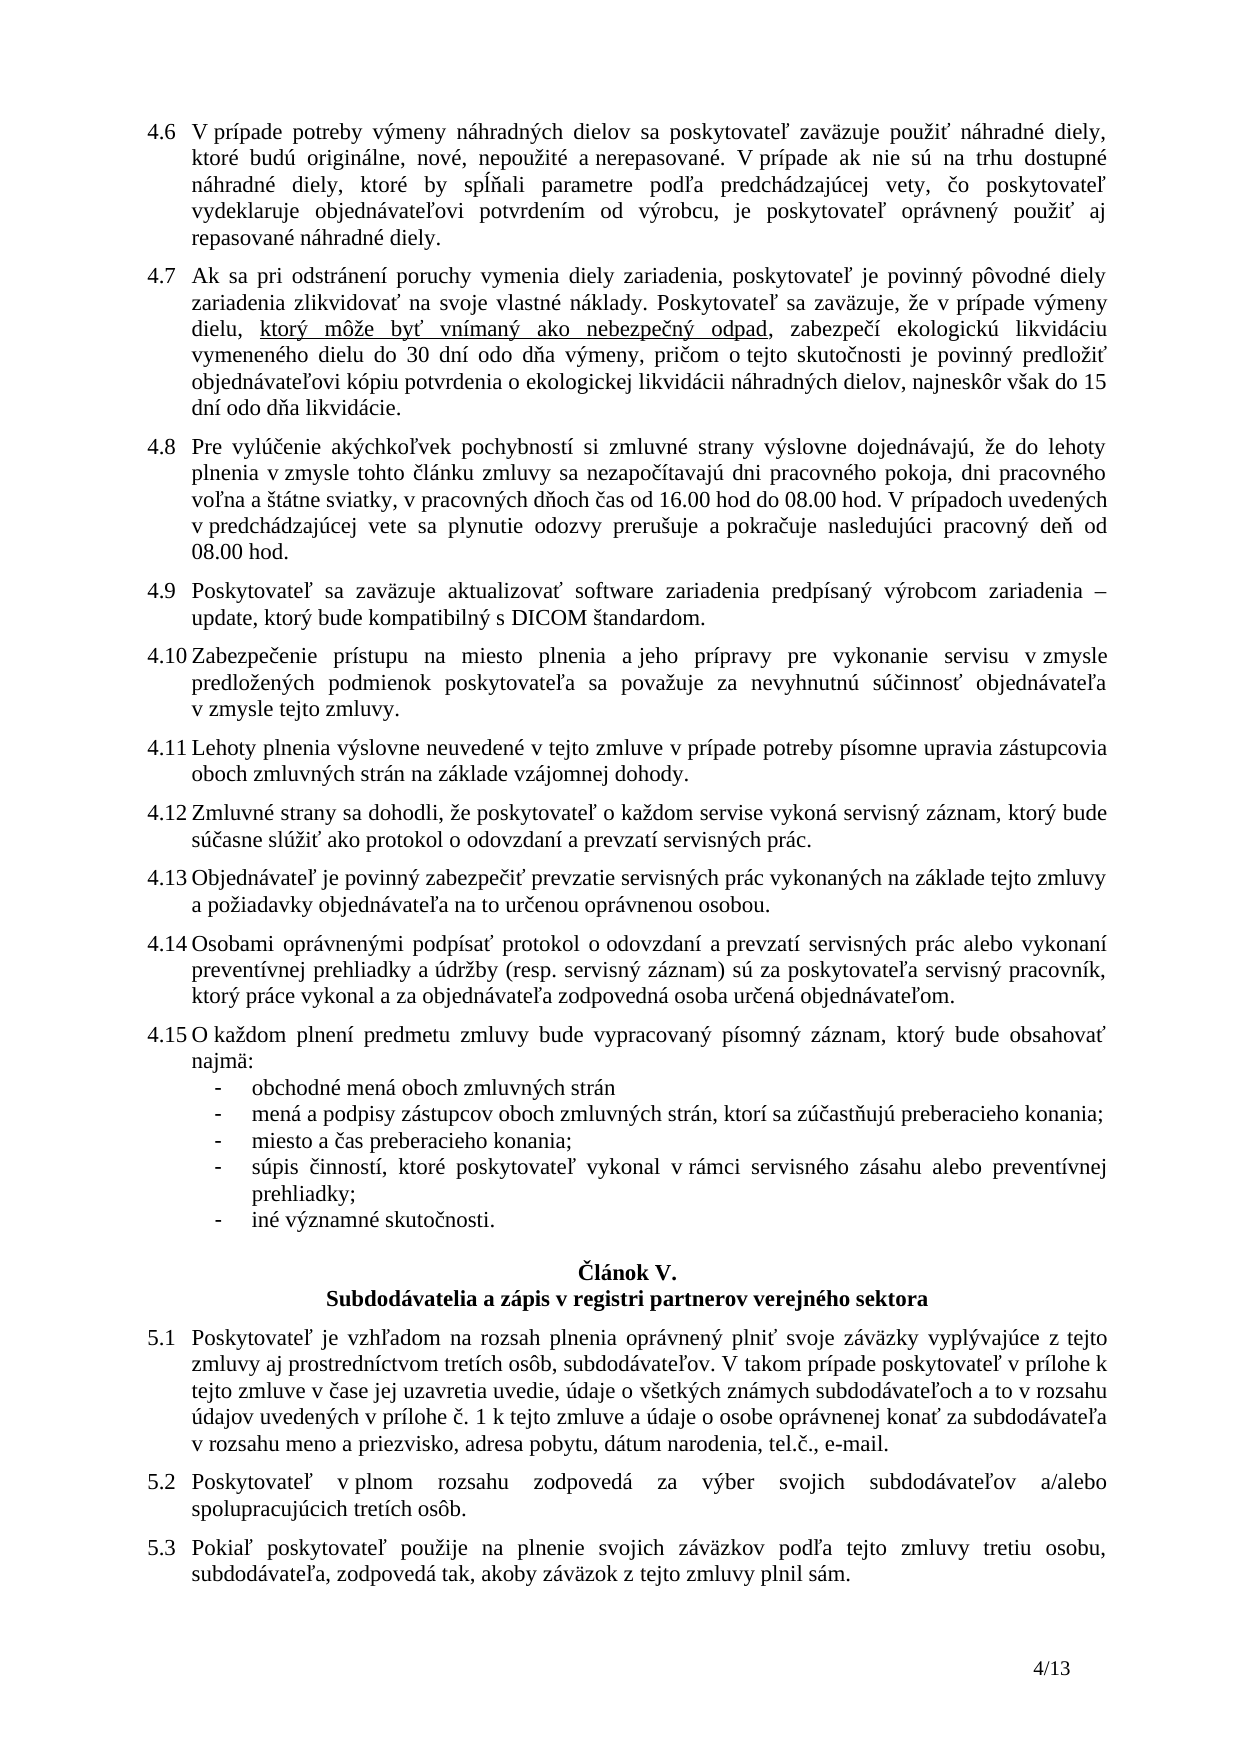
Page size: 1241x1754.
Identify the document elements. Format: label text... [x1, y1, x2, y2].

list Ak sa pri odstránení poruchy vymenia diely zariadenia, poskytovateľ je povinný pôvodné diely zariadenia zlikvidovať na svoje vlastné náklady. Poskytovateľ sa zaväzuje, že v prípade výmeny dielu, ktorý môže byť vnímaný ako nebezpečný odpad, zabezpečí ekologickú likvidáciu vymeneného dielu do 30 dní odo dňa výmeny, pričom o tejto skutočnosti je povinný predložiť objednávateľovi kópiu potvrdenia o ekologickej likvidácii náhradných dielov, najneskôr však do 15 dní odo dňa likvidácie. [147, 262, 1107, 421]
list Zabezpečenie prístupu na miesto plnenia a jeho prípravy pre vykonanie servisu v zmysle predložených podmienok poskytovateľa sa považuje za nevyhnutnú súčinnosť objednávateľa v zmysle tejto zmluvy. [147, 642, 1107, 722]
list mená a podpisy zástupcov oboch zmluvných strán, ktorí sa zúčastňujú preberacieho konania; [214, 1100, 1107, 1127]
list Pokiaľ poskytovateľ použije na plnenie svojich záväzkov podľa tejto zmluvy tretiu osobu, subdodávateľa, zodpovedá tak, akoby záväzok z tejto zmluvy plnil sám. [147, 1534, 1107, 1586]
list Poskytovateľ je vzhľadom na rozsah plnenia oprávnený plniť svoje záväzky vyplývajúce z tejto zmluvy aj prostredníctvom tretích osôb, subdodávateľov. V takom prípade poskytovateľ v prílohe k tejto zmluve v čase jej uzavretia uvedie, údaje o všetkých známych subdodávateľoch a to v rozsahu údajov uvedených v prílohe č. 1 k tejto zmluve a údaje o osobe oprávnenej konať za subdodávateľa v rozsahu meno a priezvisko, adresa pobytu, dátum narodenia, tel.č., e-mail. [147, 1324, 1107, 1456]
list V prípade potreby výmeny náhradných dielov sa poskytovateľ zaväzuje použiť náhradné diely, ktoré budú originálne, nové, nepoužité a nerepasované. V prípade ak nie sú na trhu dostupné náhradné diely, ktoré by spĺňali parametre podľa predchádzajúcej vety, čo poskytovateľ vydeklaruje objednávateľovi potvrdením od výrobcu, je poskytovateľ oprávnený použiť aj repasované náhradné diely. [147, 118, 1107, 250]
list Zmluvné strany sa dohodli, že poskytovateľ o každom servise vykoná servisný záznam, ktorý bude súčasne slúžiť ako protokol o odovzdaní a prevzatí servisných prác. [147, 799, 1107, 852]
list Osobami oprávnenými podpísať protokol o odovzdaní a prevzatí servisných prác alebo vykonaní preventívnej prehliadky a údržby (resp. servisný záznam) sú za poskytovateľa servisný pracovník, ktorý práce vykonal a za objednávateľa zodpovedná osoba určená objednávateľom. [147, 930, 1107, 1009]
list súpis činností, ktoré poskytovateľ vykonal v rámci servisného zásahu alebo preventívnej prehliadky; [214, 1153, 1107, 1206]
list miesto a čas preberacieho konania; [214, 1127, 1107, 1153]
list iné významné skutočnosti. [214, 1206, 1107, 1233]
list obchodné mená oboch zmluvných strán [214, 1074, 1107, 1100]
list Objednávateľ je povinný zabezpečiť prevzatie servisných prác vykonaných na základe tejto zmluvy a požiadavky objednávateľa na to určenou oprávnenou osobou. [147, 864, 1107, 917]
list O každom plnení predmetu zmluvy bude vypracovaný písomný záznam, ktorý bude obsahovať najmä: [147, 1021, 1107, 1074]
list Poskytovateľ v plnom rozsahu zodpovedá za výber svojich subdodávateľov a/alebo spolupracujúcich tretích osôb. [147, 1468, 1107, 1521]
text Článok V. [147, 1259, 1107, 1285]
list Poskytovateľ sa zaväzuje aktualizovať software zariadenia predpísaný výrobcom zariadenia – update, ktorý bude kompatibilný s DICOM štandardom. [147, 577, 1107, 630]
text Subdodávatelia a zápis v registri partnerov verejného sektora [147, 1285, 1107, 1312]
list Pre vylúčenie akýchkoľvek pochybností si zmluvné strany výslovne dojednávajú, že do lehoty plnenia v zmysle tohto článku zmluvy sa nezapočítavajú dni pracovného pokoja, dni pracovného voľna a štátne sviatky, v pracovných dňoch čas od 16.00 hod do 08.00 hod. V prípadoch uvedených v predchádzajúcej vete sa plynutie odozvy prerušuje a pokračuje nasledujúci pracovný deň od 08.00 hod. [147, 433, 1107, 565]
list Lehoty plnenia výslovne neuvedené v tejto zmluve v prípade potreby písomne upravia zástupcovia oboch zmluvných strán na základe vzájomnej dohody. [147, 734, 1107, 787]
